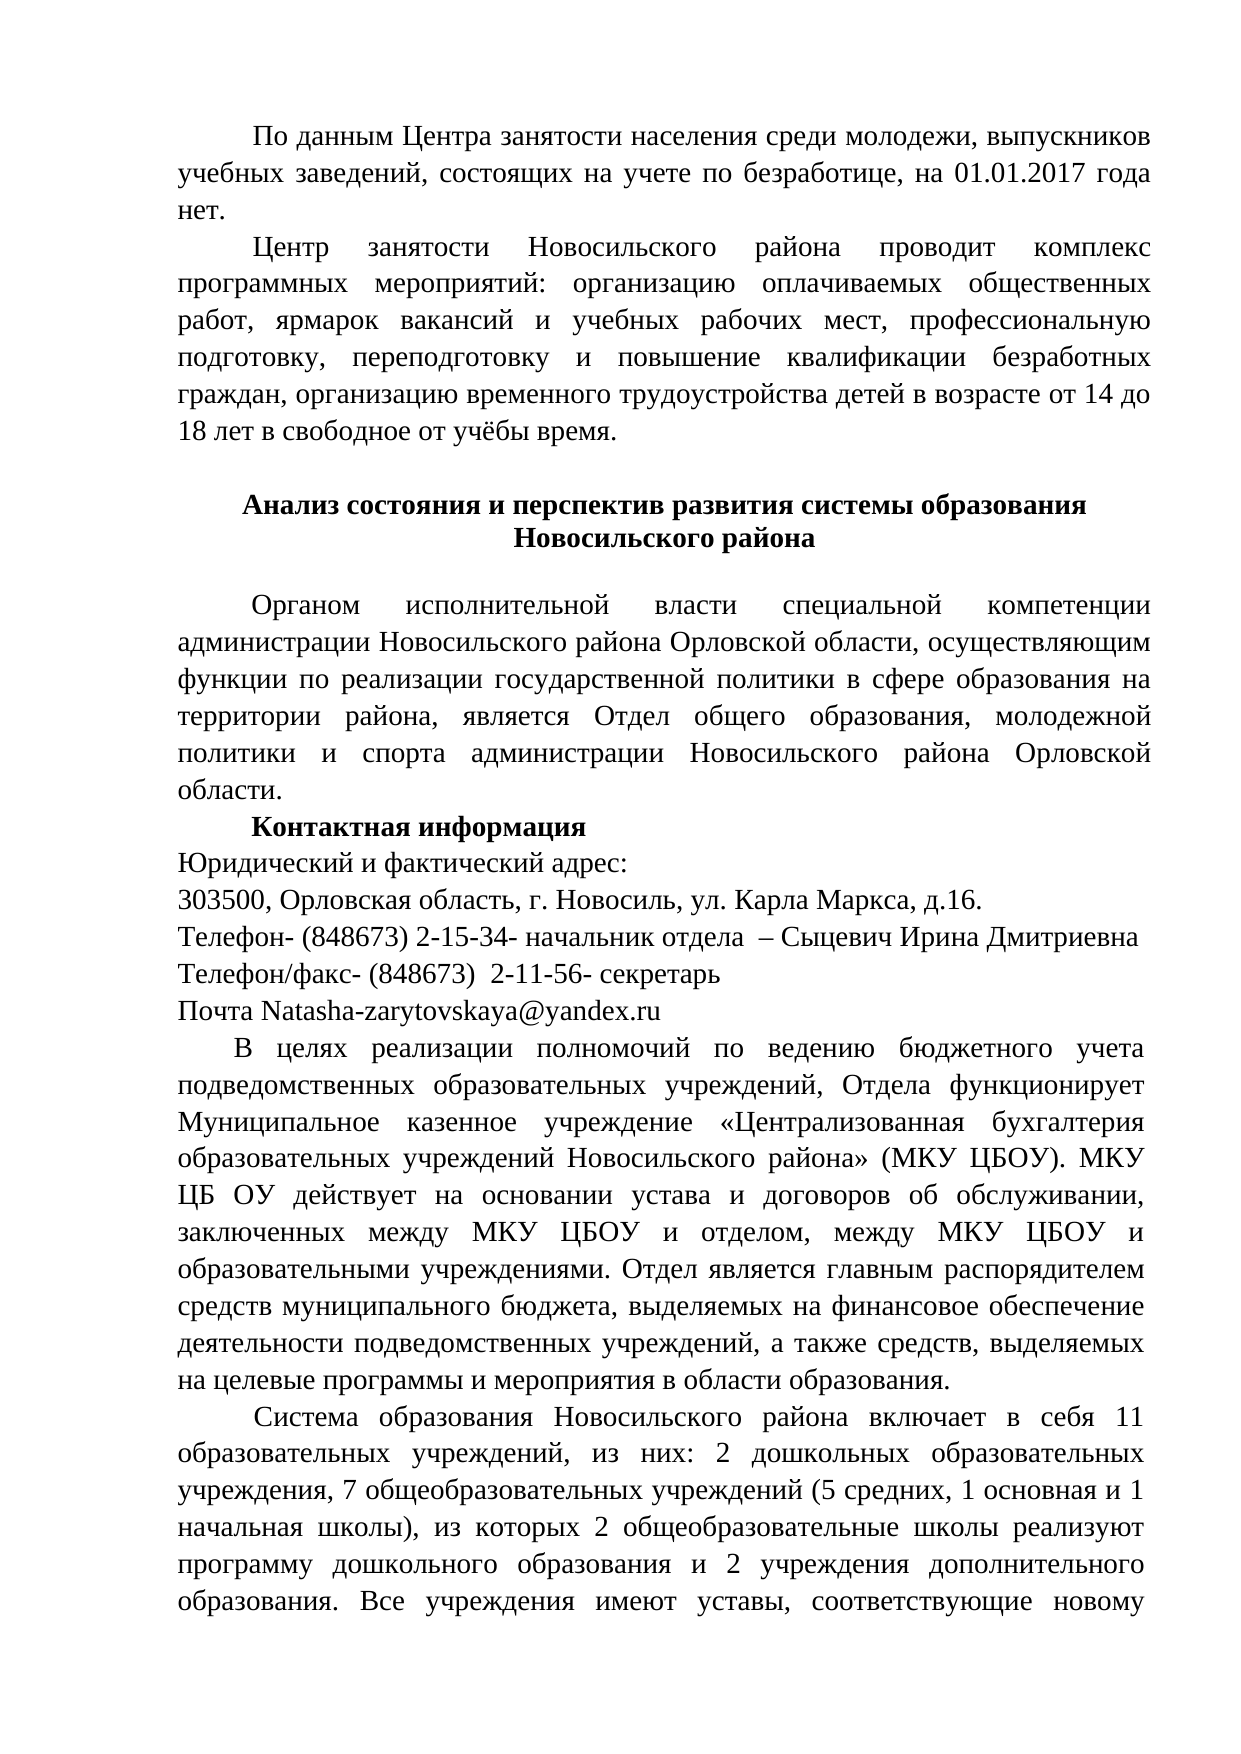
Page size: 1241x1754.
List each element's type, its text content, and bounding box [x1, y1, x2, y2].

text В целях реализации полномочий по ведению бюджетного учета подведомственных образовательных учреждений, Отдела функционирует Муниципальное казенное учреждение «Централизованная бухгалтерия образовательных учреждений Новосильского района» (МКУ ЦБОУ). МКУ ЦБ ОУ действует на основании устава и договоров об обслуживании, заключенных между МКУ ЦБОУ и отделом, между МКУ ЦБОУ и образовательными учреждениями. Отдел является главным распорядителем средств муниципального бюджета, выделяемых на финансовое обеспечение деятельности подведомственных учреждений, а также средств, выделяемых на целевые программы и мероприятия в области образования. [177, 1030, 1145, 1395]
text Центр занятости Новосильского района проводит комплекс программных мероприятий: организацию оплачиваемых общественных работ, ярмарок вакансий и учебных рабочих мест, профессиональную подготовку, переподготовку и повышение квалификации безработных граждан, организацию временного трудоустройства детей в возрасте от 14 до 18 лет в свободное от учёбы время. [177, 229, 1152, 447]
text По данным Центра занятости населения среди молодежи, выпускников учебных заведений, состоящих на учете по безработице, на 01.01.2017 года нет. [177, 118, 1152, 225]
text Анализ состояния и перспектив развития системы образования Новосильского района [177, 487, 1152, 554]
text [177, 1399, 1145, 1617]
text Телефон- (848673) 2-15-34- начальник отдела – Сыцевич Ирина Дмитриевна [177, 919, 1152, 953]
text Контактная информация [177, 809, 1152, 842]
text Юридический и фактический адрес: [177, 846, 1152, 879]
text 303500, Орловская область, г. Новосиль, ул. Карла Маркса, д.16. [177, 882, 1152, 916]
text Телефон/факс- (848673) 2-11-56- секретарь [177, 956, 1152, 990]
text Почта Natasha-zarytovskaya@yandex.ru [177, 993, 1152, 1027]
text Органом исполнительной власти специальной компетенции администрации Новосильского района Орловской области, осуществляющим функции по реализации государственной политики в сфере образования на территории района, является Отдел общего образования, молодежной политики и спорта администрации Новосильского района Орловской области. [177, 587, 1152, 805]
